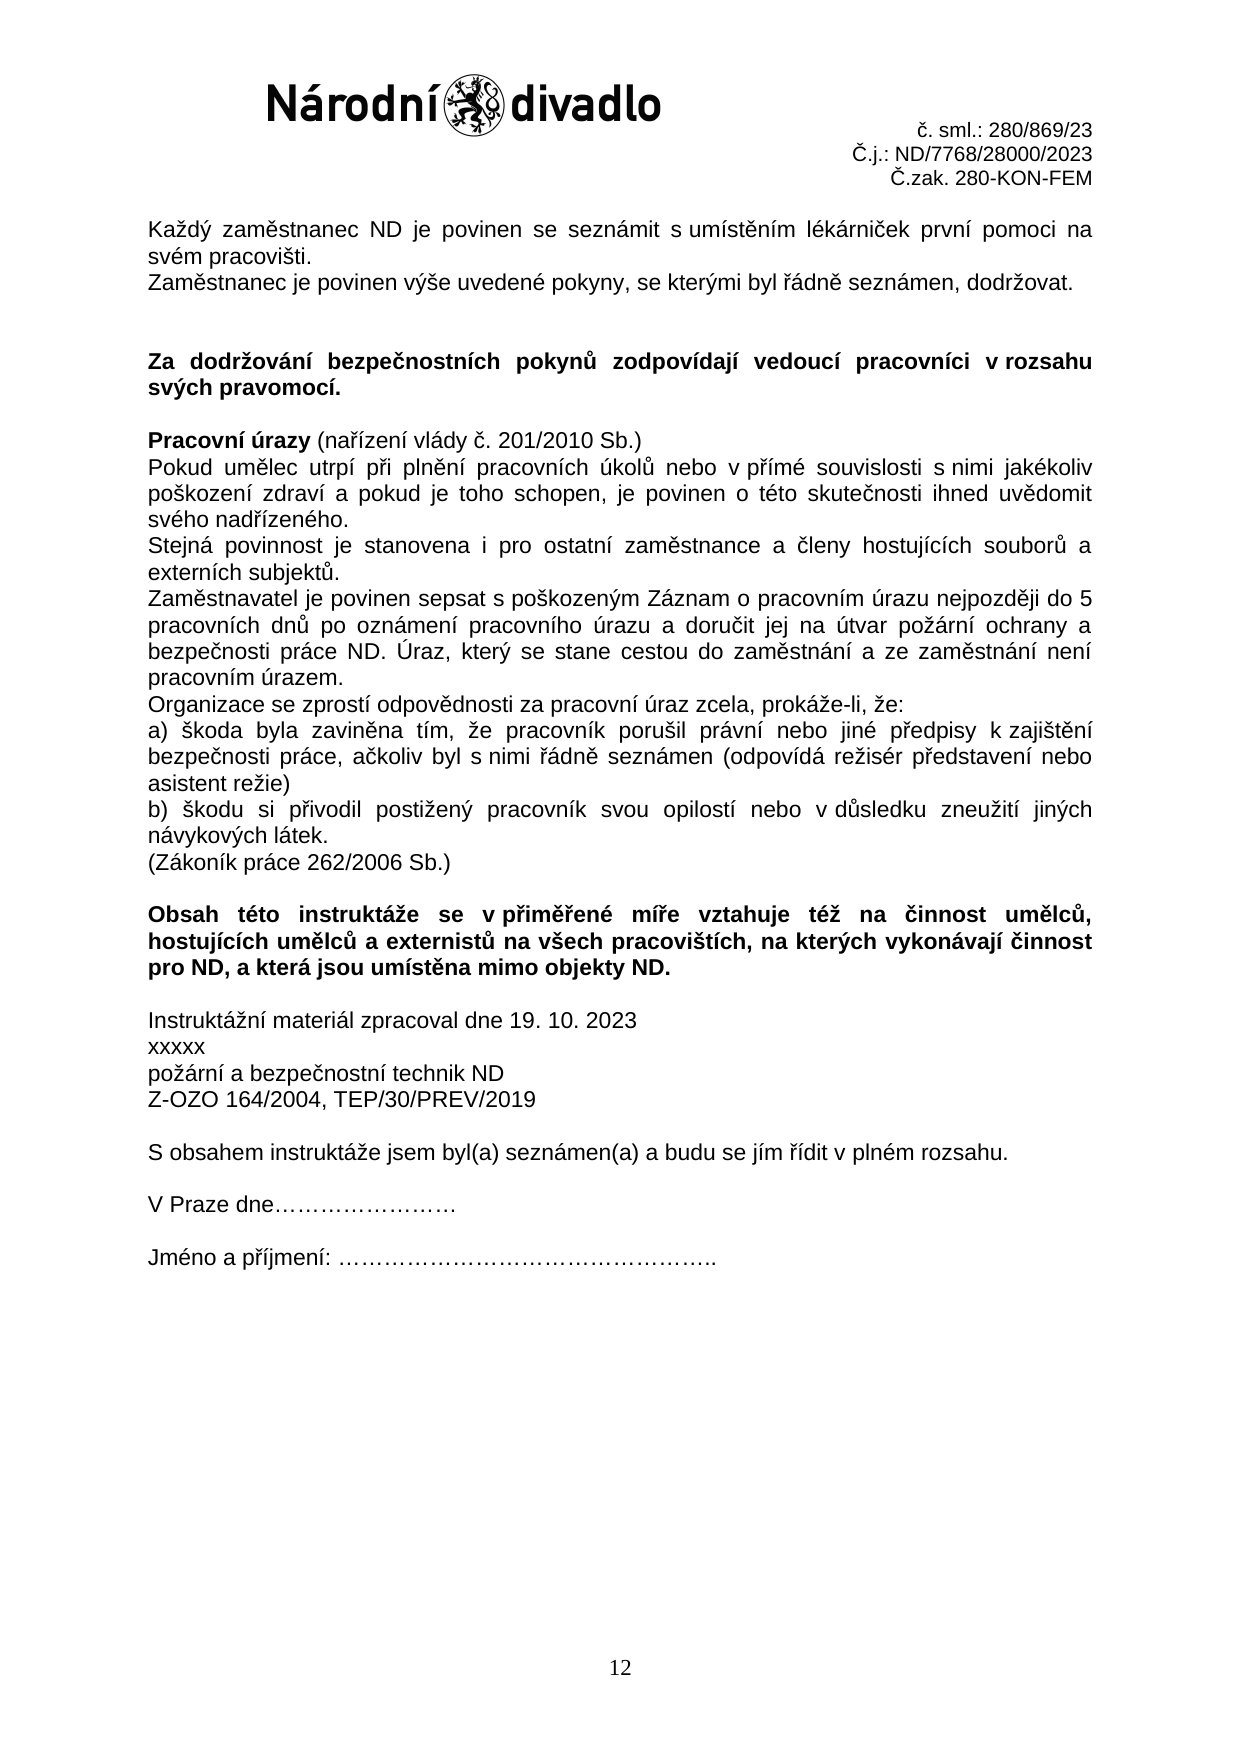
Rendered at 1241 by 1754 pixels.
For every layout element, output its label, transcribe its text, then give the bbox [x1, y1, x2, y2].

picture [267, 73, 662, 138]
text Organizace se zprostí odpovědnosti za pracovní úraz zcela, prokáže-li, že: [148, 691, 1093, 717]
text Pokud umělec utrpí při plnění pracovních úkolů nebo v přímé souvislosti s nimi jakékoliv poškození zdraví a pokud je toho schopen, je povinen o této skutečnosti ihned uvědomit svého nadřízeného. [148, 453, 1093, 532]
text S obsahem instruktáže jsem byl(a) seznámen(a) a budu se jím řídit v plném rozsahu. [148, 1139, 1093, 1165]
text Zaměstnanec je povinen výše uvedené pokyny, se kterými byl řádně seznámen, dodržovat. [148, 269, 1093, 295]
text V Praze dne…………………… [148, 1191, 1093, 1218]
text Stejná povinnost je stanovena i pro ostatní zaměstnance a členy hostujících souborů a externích subjektů. [148, 532, 1093, 585]
text (Zákoník práce 262/2006 Sb.) [148, 849, 1093, 875]
text Každý zaměstnanec ND je povinen se seznámit s umístěním lékárniček první pomoci na svém pracovišti. [148, 216, 1093, 269]
text Instruktážní materiál zpracoval dne 19. 10. 2023 [148, 1007, 1093, 1033]
text xxxxx [148, 1033, 1093, 1059]
text Z-OZO 164/2004, TEP/30/PREV/2019 [148, 1086, 1093, 1112]
text Za dodržování bezpečnostních pokynů zodpovídají vedoucí pracovníci v rozsahu svých pravomocí. [148, 348, 1093, 401]
text Zaměstnavatel je povinen sepsat s poškozeným Záznam o pracovním úrazu nejpozději do 5 pracovních dnů po oznámení pracovního úrazu a doručit jej na útvar požární ochrany a bezpečnosti práce ND. Úraz, který se stane cestou do zaměstnání a ze zaměstnání není pracovním úrazem. [148, 585, 1093, 691]
text požární a bezpečnostní technik ND [148, 1059, 1093, 1086]
text Pracovní úrazy (nařízení vlády č. 201/2010 Sb.) [148, 427, 1093, 453]
text b) škodu si přivodil postižený pracovník svou opilostí nebo v důsledku zneužití jiných návykových látek. [148, 796, 1093, 849]
text Jméno a příjmení: ………………………………………….. [148, 1244, 1093, 1270]
text a) škoda byla zaviněna tím, že pracovník porušil právní nebo jiné předpisy k zajištění bezpečnosti práce, ačkoliv byl s nimi řádně seznámen (odpovídá režisér představení nebo asistent režie) [148, 717, 1093, 796]
text Obsah této instruktáže se v přiměřené míře vztahuje též na činnost umělců, hostujících umělců a externistů na všech pracovištích, na kterých vykonávají činnost pro ND, a která jsou umístěna mimo objekty ND. [148, 901, 1093, 981]
